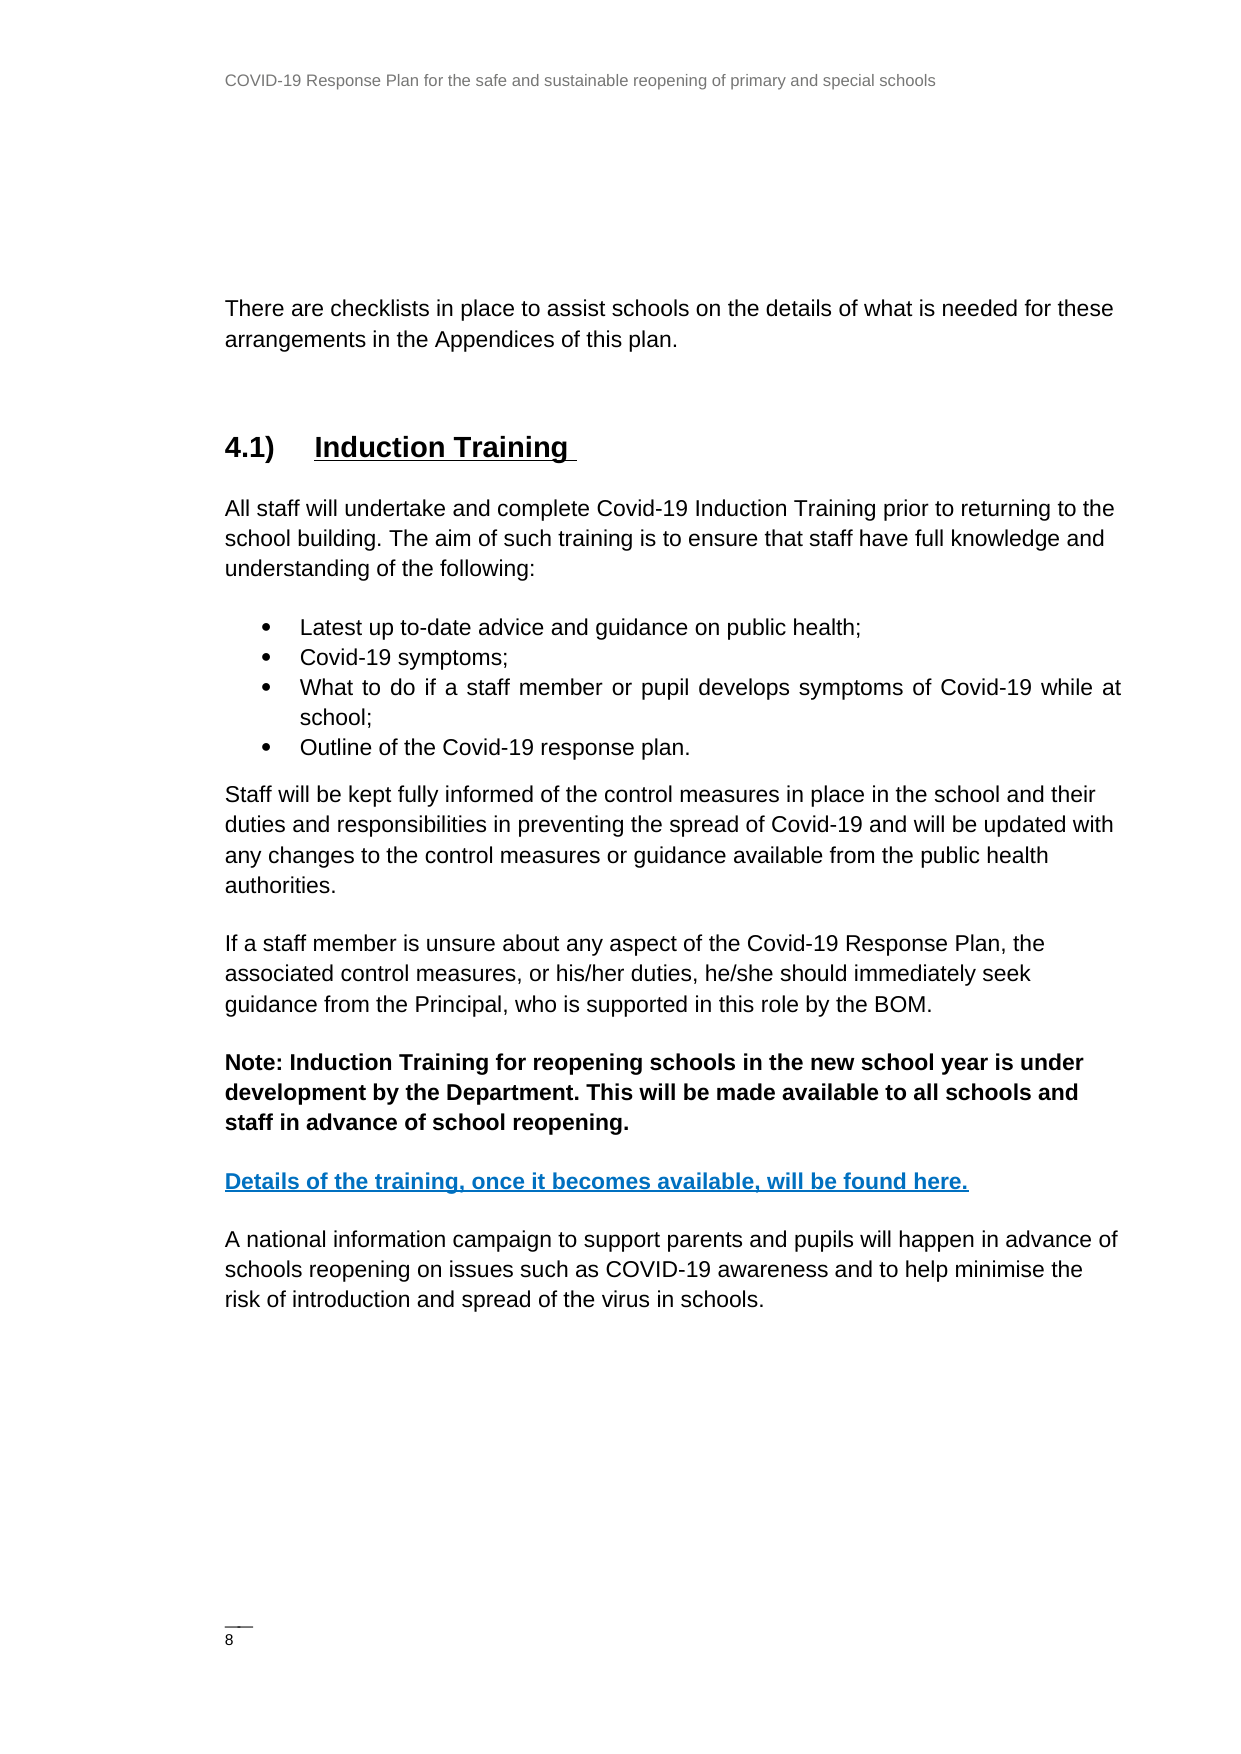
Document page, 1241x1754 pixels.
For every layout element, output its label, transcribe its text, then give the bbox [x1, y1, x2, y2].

list Induction Training [224, 430, 1122, 464]
text There are checklists in place to assist schools on the details of what is needed for these arrangements in the Appendices of this plan. [224, 295, 1122, 352]
text If a staff member is unsure about any aspect of the Covid-19 Response Plan, the associated control measures, or his/her duties, he/she should immediately seek guidance from the Principal, who is supported in this role by the BOM. [224, 930, 1122, 1017]
list What to do if a staff member or pupil develops symptoms of Covid-19 while at school; [262, 674, 1122, 731]
text Details of the training, once it becomes available, will be found here. [224, 1168, 1122, 1194]
text A national information campaign to support parents and pupils will happen in advance of schools reopening on issues such as COVID-19 awareness and to help minimise the risk of introduction and spread of the virus in schools. [224, 1226, 1122, 1313]
list Latest up to-date advice and guidance on public health; [262, 613, 1122, 640]
text Staff will be kept fully informed of the control measures in place in the school and their duties and responsibilities in preventing the spread of Covid-19 and will be updated with any changes to the control measures or guidance available from the public health authorities. [224, 781, 1122, 898]
list Covid-19 symptoms; [262, 644, 1122, 670]
text Note: Induction Training for reopening schools in the new school year is under development by the Department. This will be made available to all schools and staff in advance of school reopening. [224, 1049, 1122, 1136]
list Outline of the Covid-19 response plan. [262, 734, 1122, 761]
text All staff will undertake and complete Covid-19 Induction Training prior to returning to the school building. The aim of such training is to ensure that staff have full knowledge and understanding of the following: [224, 495, 1122, 582]
